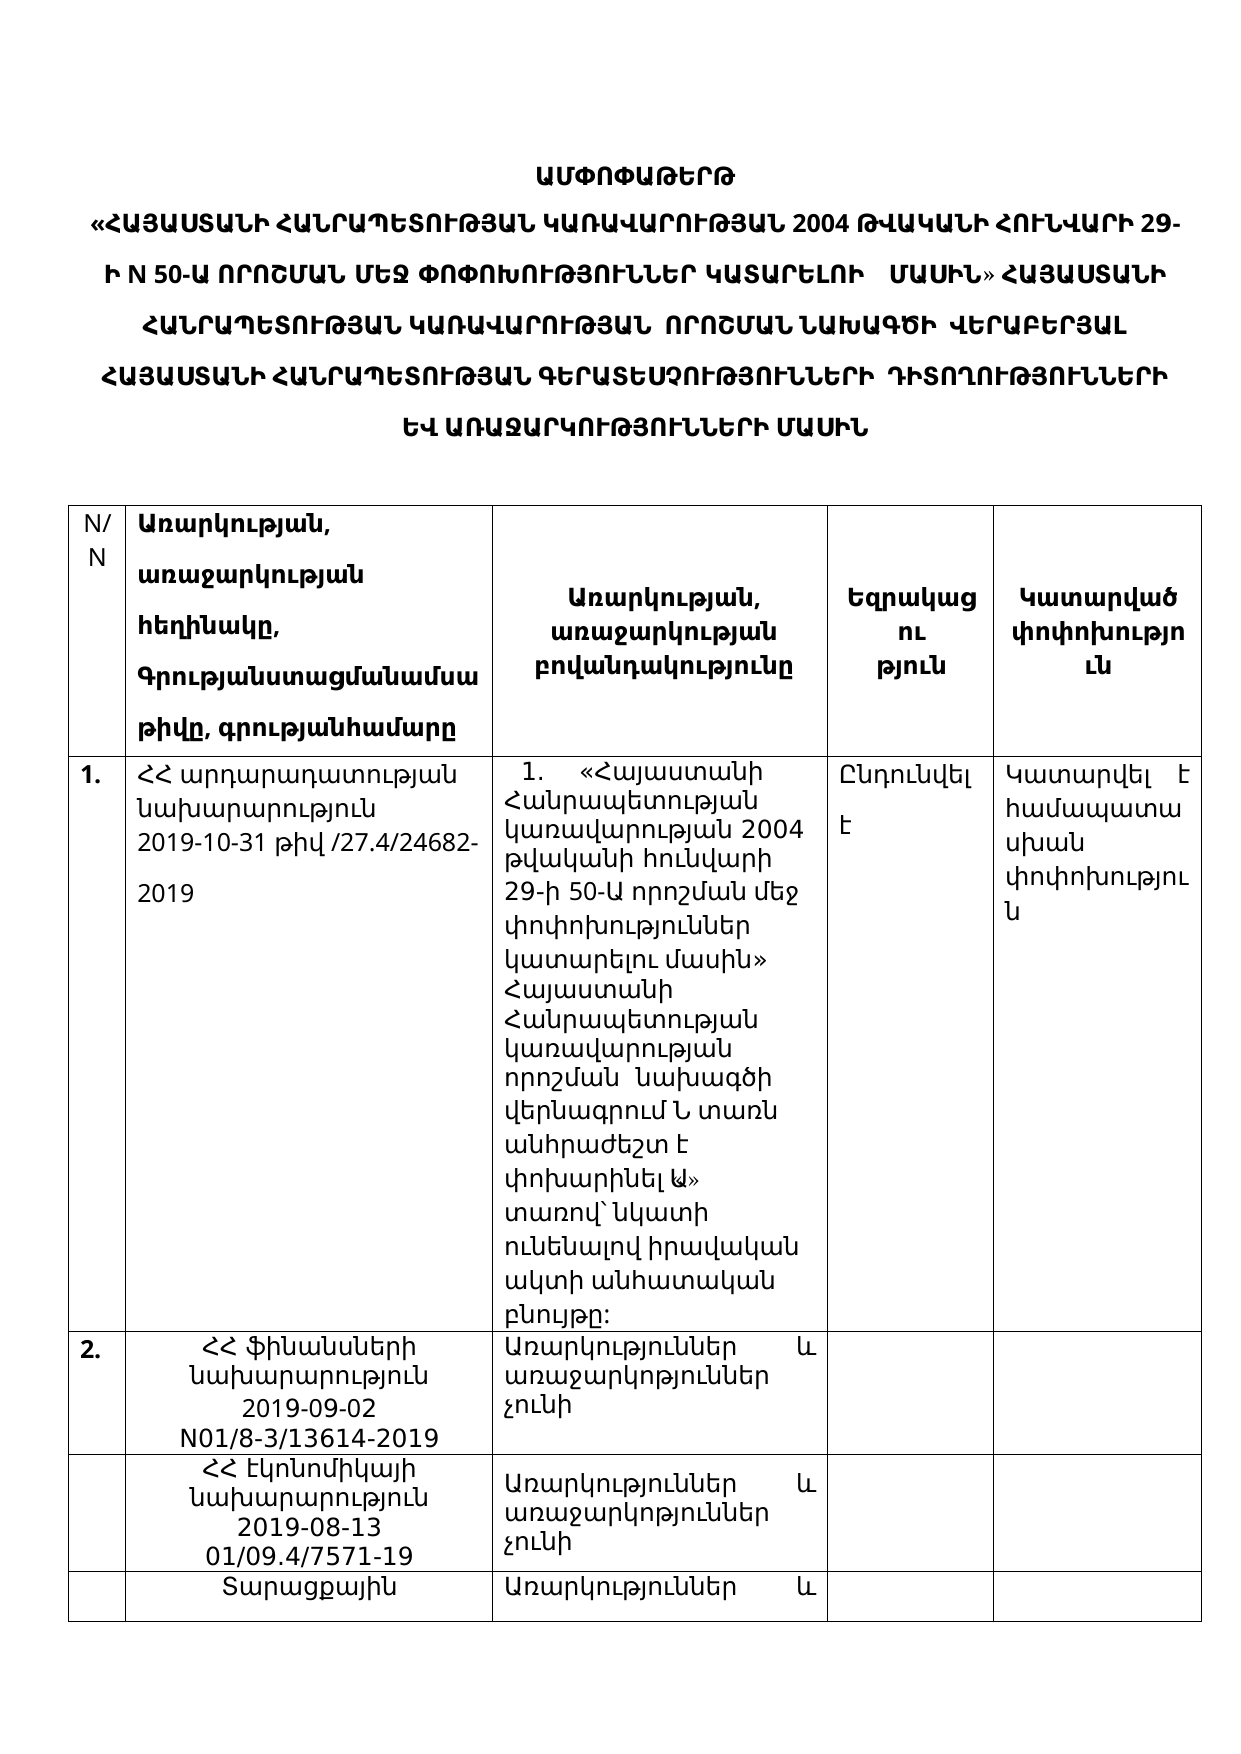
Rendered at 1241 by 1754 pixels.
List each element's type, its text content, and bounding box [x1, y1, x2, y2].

table_cell ՀՀ էկոնոմիկայի նախարարություն 2019-08-13 01/09.4/7571-19 [126, 1455, 492, 1571]
table_header Կատարված փոփոխություն [994, 506, 1201, 756]
text ԱՄՓՈՓԱԹԵՐԹ [89, 162, 1181, 191]
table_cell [126, 1572, 492, 1621]
table_cell [828, 1455, 993, 1571]
table_cell «Հայաստանի Հանրապետության կառավարության 2004 թվականի հունվարի 29-ի 50-Ա որոշման մեջ փոփոխություններ կատարելու մասին» Հայաստանի Հանրապետության կառավարության որոշման նախագծի վերնագրում Ն տառն անհրաժեշտ է փոխարինել Ա տառով՝ նկատի ունենալով իրավական ակտի անհատական բնույթը: [493, 757, 827, 1331]
table_cell [994, 1455, 1201, 1571]
table_header N/N [69, 506, 125, 756]
table_header Եզրակացու թյուն [828, 506, 993, 756]
table_cell Առարկություններ և առաջարկոթյուններ չունի [493, 1332, 827, 1453]
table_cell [493, 1455, 827, 1571]
table_cell [994, 1572, 1201, 1621]
table_cell [69, 1572, 125, 1621]
table_cell [994, 1332, 1201, 1453]
table_cell Ընդունվել է [828, 757, 993, 1331]
table_cell ՀՀ ֆինանսների նախարարություն 2019-09-02 N01/8-3/13614-2019 [126, 1332, 492, 1453]
table_cell [69, 1455, 125, 1571]
table_cell 1. [69, 757, 125, 1331]
table_cell ՀՀ արդարադատության նախարարություն 2019-10-31 թիվ /27.4/24682-2019 [126, 757, 492, 1331]
table_cell [828, 1332, 993, 1453]
table_cell Կատարվել է համապատասխան փոփոխություն [994, 757, 1201, 1331]
text «ՀԱՅԱՍՏԱՆԻ ՀԱՆՐԱՊԵՏՈՒԹՅԱՆ ԿԱՌԱՎԱՐՈՒԹՅԱՆ 2004 ԹՎԱԿԱՆԻ ՀՈՒՆՎԱՐԻ 29-Ի N 50-Ա ՈՐՈՇՄԱՆ ՄԵՋ ՓՈՓՈԽՈՒԹՅՈՒՆՆԵՐ ԿԱՏԱՐԵԼՈԻ ՄԱՍԻՆ ՀԱՅԱՍՏԱՆԻ ՀԱՆՐԱՊԵՏՈՒԹՅԱՆ ԿԱՌԱՎԱՐՈՒԹՅԱՆ ՈՐՈՇՄԱՆ ՆԱԽԱԳԾԻ ՎԵՐԱԲԵՐՅԱԼ ՀԱՅԱՍՏԱՆԻ ՀԱՆՐԱՊԵՏՈՒԹՅԱՆ ԳԵՐԱՏԵՍՉՈՒԹՅՈՒՆՆԵՐԻ ԴԻՏՈՂՈՒԹՅՈՒՆՆԵՐԻ ԵՎ ԱՌԱՋԱՐԿՈՒԹՅՈՒՆՆԵՐԻ ՄԱՍԻՆ [89, 206, 1181, 444]
table_header Առարկության, առաջարկության հեղինակը, Գրությանստացմանամսաթիվը, գրությանհամարը [126, 506, 492, 756]
table_header Առարկության, առաջարկության բովանդակությունը [493, 506, 827, 756]
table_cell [493, 1572, 827, 1621]
table_cell 2. [69, 1332, 125, 1453]
table_cell [828, 1572, 993, 1621]
